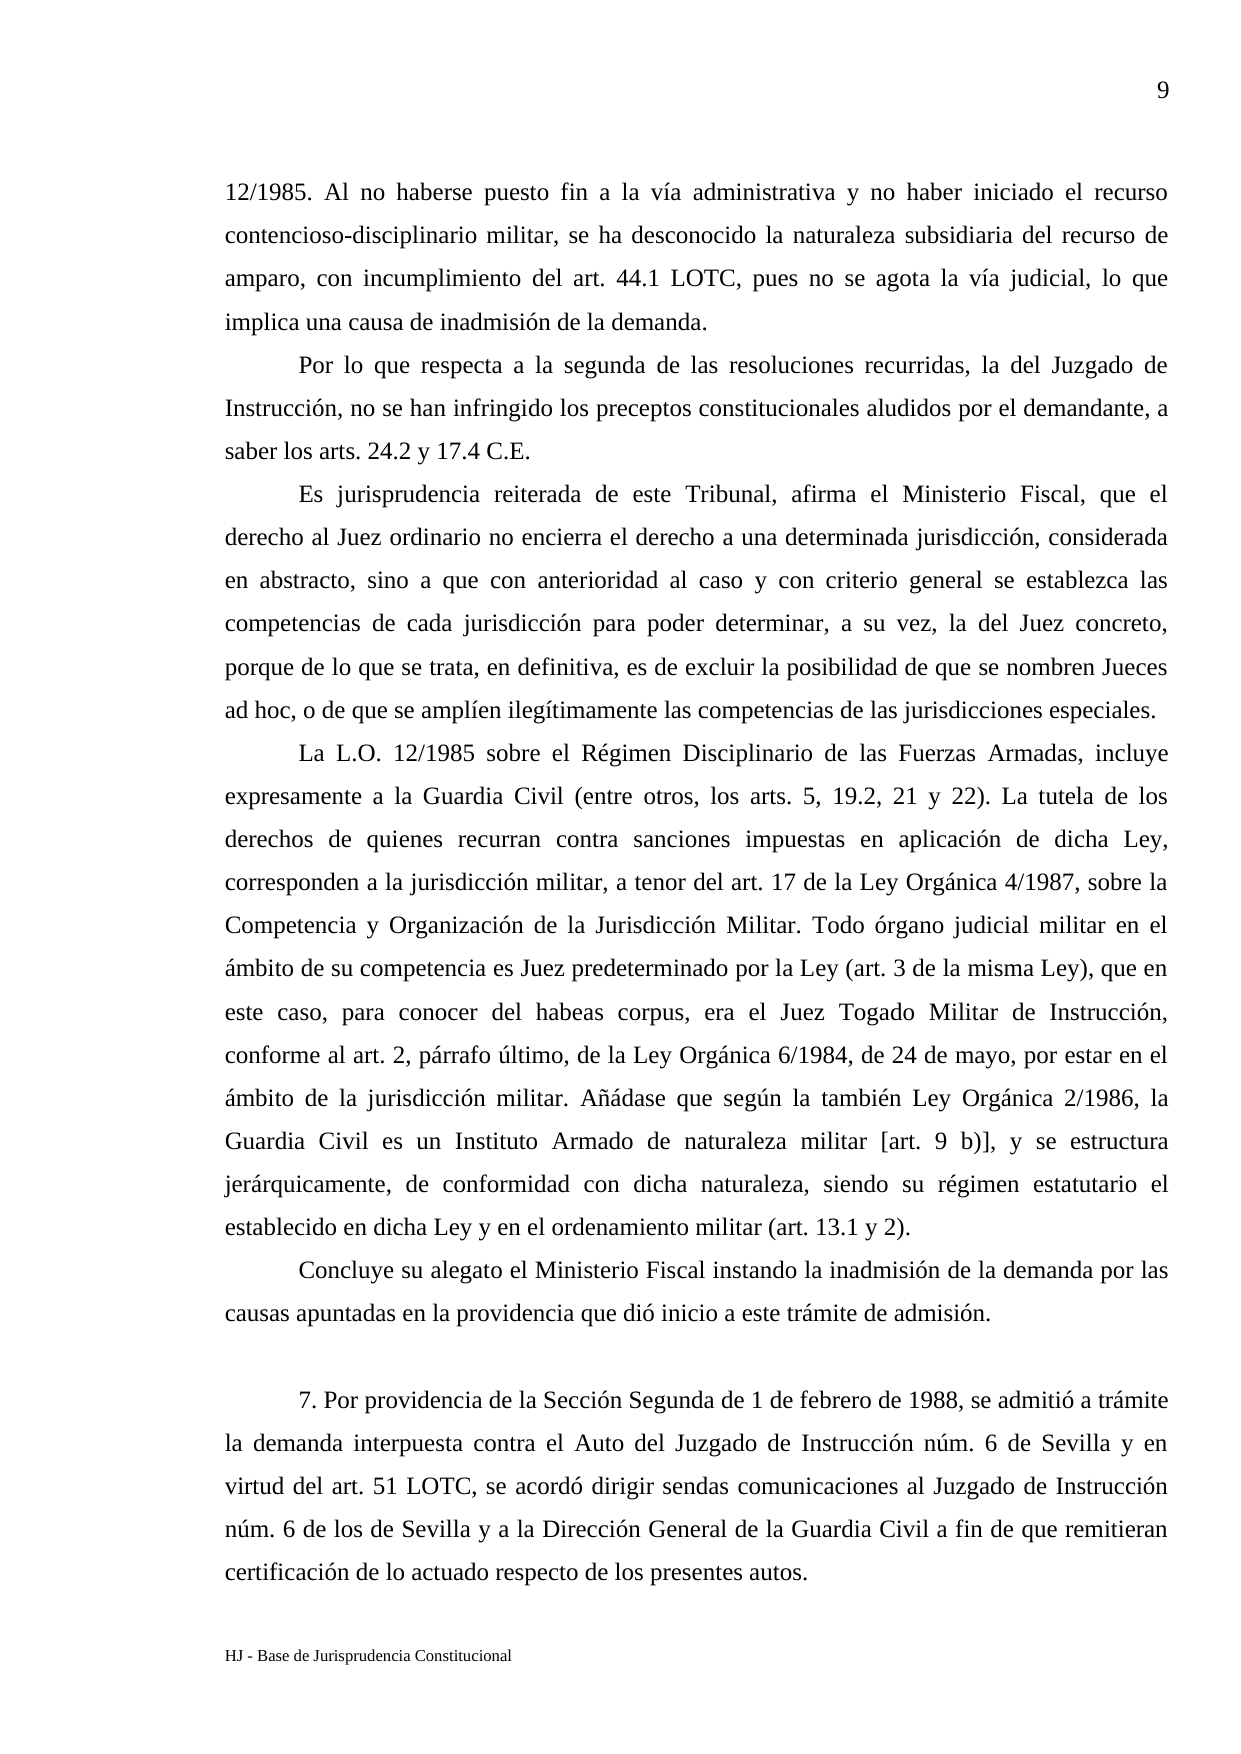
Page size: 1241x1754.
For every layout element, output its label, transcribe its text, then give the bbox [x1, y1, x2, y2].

text Por lo que respecta a la segunda de las resoluciones recurridas, la del Juzgado de Instrucción, no se han infringido los preceptos constitucionales aludidos por el demandante, a saber los arts. 24.2 y 17.4 C.E. [224, 350, 1169, 465]
text Concluye su alegato el Ministerio Fiscal instando la inadmisión de la demanda por las causas apuntadas en la providencia que dió inicio a este trámite de admisión. [224, 1255, 1169, 1327]
text La L.O. 12/1985 sobre el Régimen Disciplinario de las Fuerzas Armadas, incluye expresamente a la Guardia Civil (entre otros, los arts. 5, 19.2, 21 y 22). La tutela de los derechos de quienes recurran contra sanciones impuestas en aplicación de dicha Ley, corresponden a la jurisdicción militar, a tenor del art. 17 de la Ley Orgánica 4/1987, sobre la Competencia y Organización de la Jurisdicción Militar. Todo órgano judicial militar en el ámbito de su competencia es Juez predeterminado por la Ley (art. 3 de la misma Ley), que en este caso, para conocer del habeas corpus, era el Juez Togado Militar de Instrucción, conforme al art. 2, párrafo último, de la Ley Orgánica 6/1984, de 24 de mayo, por estar en el ámbito de la jurisdicción militar. Añádase que según la también Ley Orgánica 2/1986, la Guardia Civil es un Instituto Armado de naturaleza militar [art. 9 b)], y se estructura jerárquicamente, de conformidad con dicha naturaleza, siendo su régimen estatutario el establecido en dicha Ley y en el ordenamiento militar (art. 13.1 y 2). [224, 738, 1169, 1241]
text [224, 177, 1169, 335]
text Es jurisprudencia reiterada de este Tribunal, afirma el Ministerio Fiscal, que el derecho al Juez ordinario no encierra el derecho a una determinada jurisdicción, considerada en abstracto, sino a que con anterioridad al caso y con criterio general se establezca las competencias de cada jurisdicción para poder determinar, a su vez, la del Juez concreto, porque de lo que se trata, en definitiva, es de excluir la posibilidad de que se nombren Jueces ad hoc, o de que se amplíen ilegítimamente las competencias de las jurisdicciones especiales. [224, 479, 1169, 723]
text 7. Por providencia de la Sección Segunda de 1 de febrero de 1988, se admitió a trámite la demanda interpuesta contra el Auto del Juzgado de Instrucción núm. 6 de Sevilla y en virtud del art. 51 LOTC, se acordó dirigir sendas comunicaciones al Juzgado de Instrucción núm. 6 de los de Sevilla y a la Dirección General de la Guardia Civil a fin de que remitieran certificación de lo actuado respecto de los presentes autos. [224, 1385, 1169, 1586]
